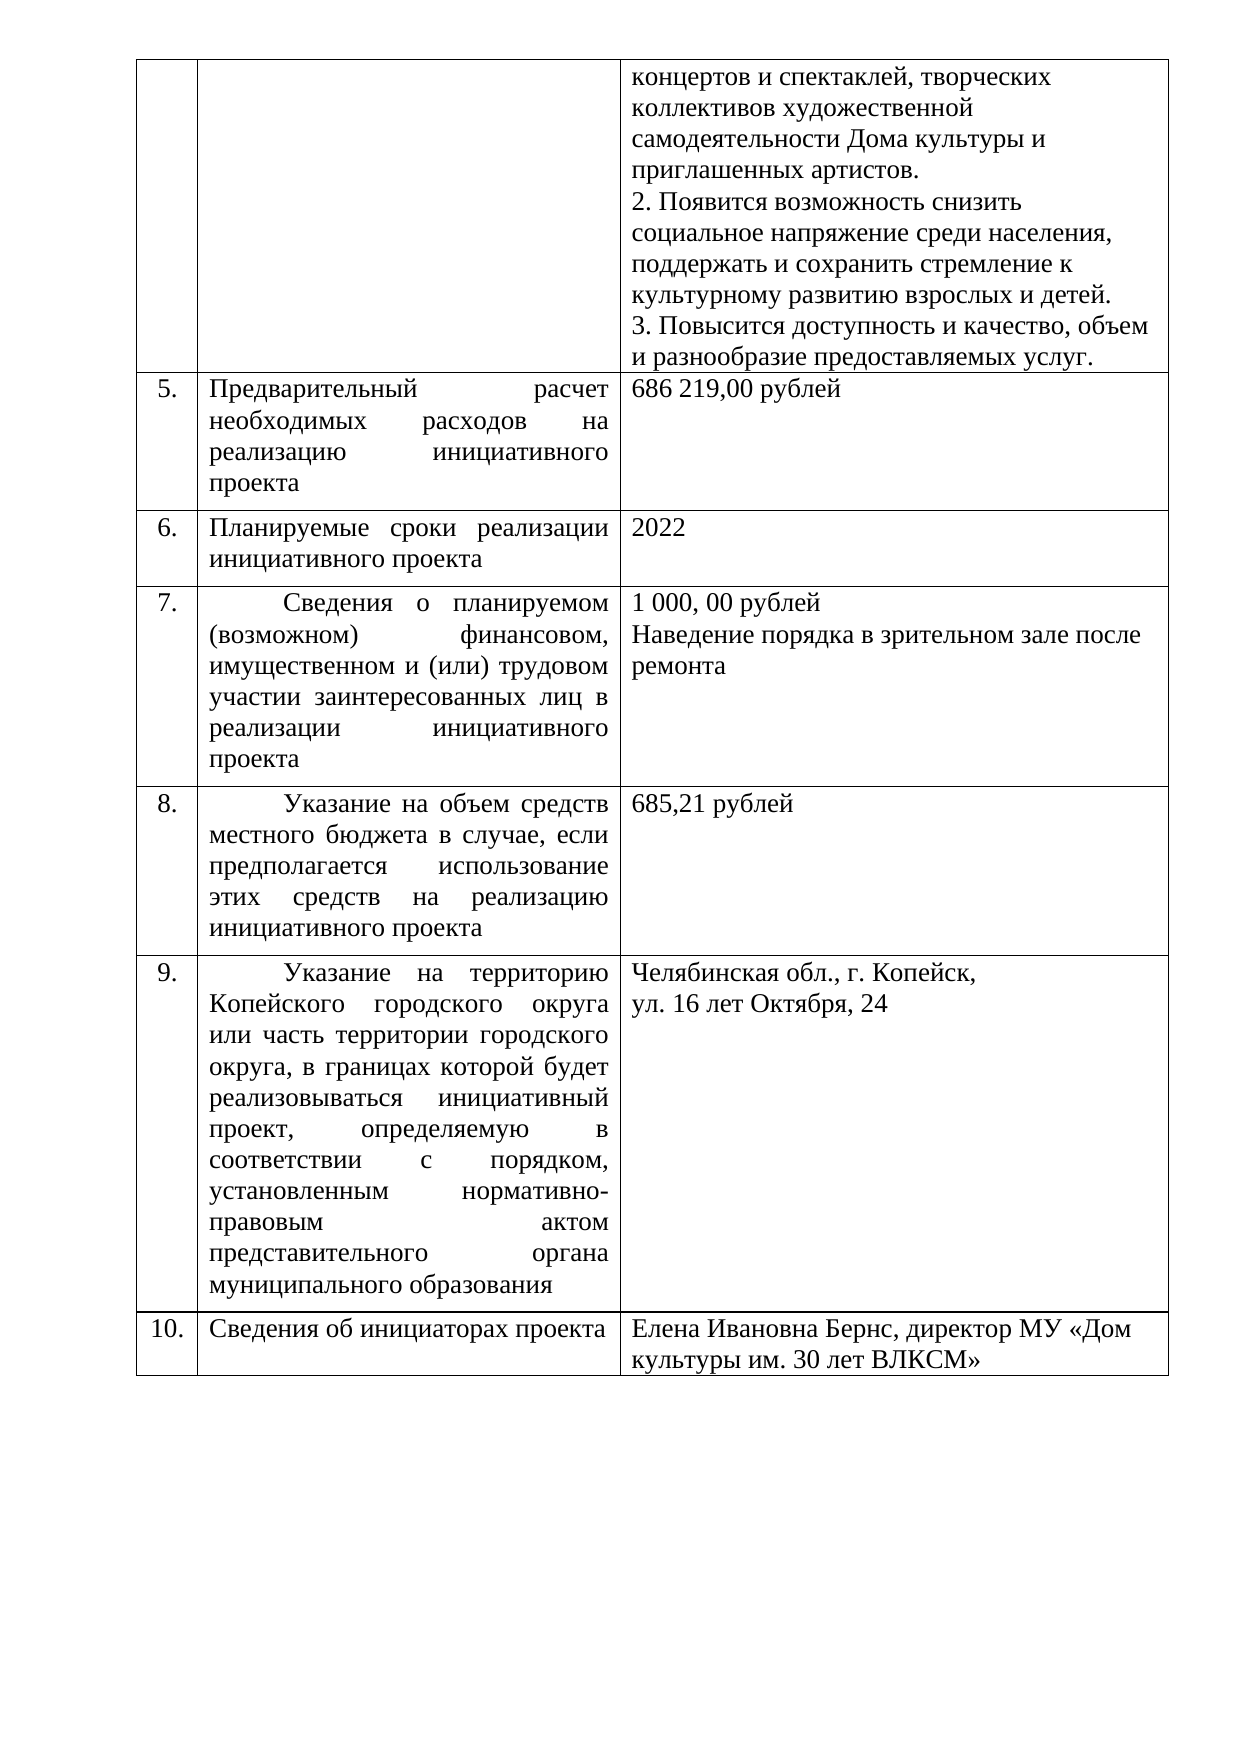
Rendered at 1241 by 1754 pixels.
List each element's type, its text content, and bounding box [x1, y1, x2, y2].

table_cell 10. [137, 1313, 197, 1375]
table_cell 5. [137, 373, 197, 510]
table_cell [198, 60, 620, 372]
table_cell 6. [137, 511, 197, 586]
table_cell 7. [137, 587, 197, 786]
table_cell Указание на объем средств местного бюджета в случае, если предполагается использование этих средств на реализацию инициативного проекта [198, 787, 620, 955]
table_cell Указание на территорию Копейского городского округа или часть территории городского округа, в границах которой будет реализовываться инициативный проект, определяемую в соответствии с порядком, установленным нормативно-правовым актом представительного органа муниципального образования [198, 956, 620, 1311]
table_cell Челябинская обл., г. Копейск, ул. 16 лет Октября, 24 [621, 956, 1168, 1311]
table_cell Сведения о планируемом (возможном) финансовом, имущественном и (или) трудовом участии заинтересованных лиц в реализации инициативного проекта [198, 587, 620, 786]
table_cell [621, 60, 1168, 372]
table_cell 1 000, 00 рублей Наведение порядка в зрительном зале после ремонта [621, 587, 1168, 786]
table_cell 9. [137, 956, 197, 1311]
table_cell 2022 [621, 511, 1168, 586]
table_cell Предварительный расчет необходимых расходов на реализацию инициативного проекта [198, 373, 620, 510]
table_cell 686 219,00 рублей [621, 373, 1168, 510]
table_cell Елена Ивановна Бернс, директор МУ «Дом культуры им. 30 лет ВЛКСМ» [621, 1313, 1168, 1375]
table_cell 4. [137, 60, 197, 372]
table_cell 8. [137, 787, 197, 955]
table_cell Сведения об инициаторах проекта [198, 1313, 620, 1375]
table_cell Планируемые сроки реализации инициативного проекта [198, 511, 620, 586]
table_cell 685,21 рублей [621, 787, 1168, 955]
